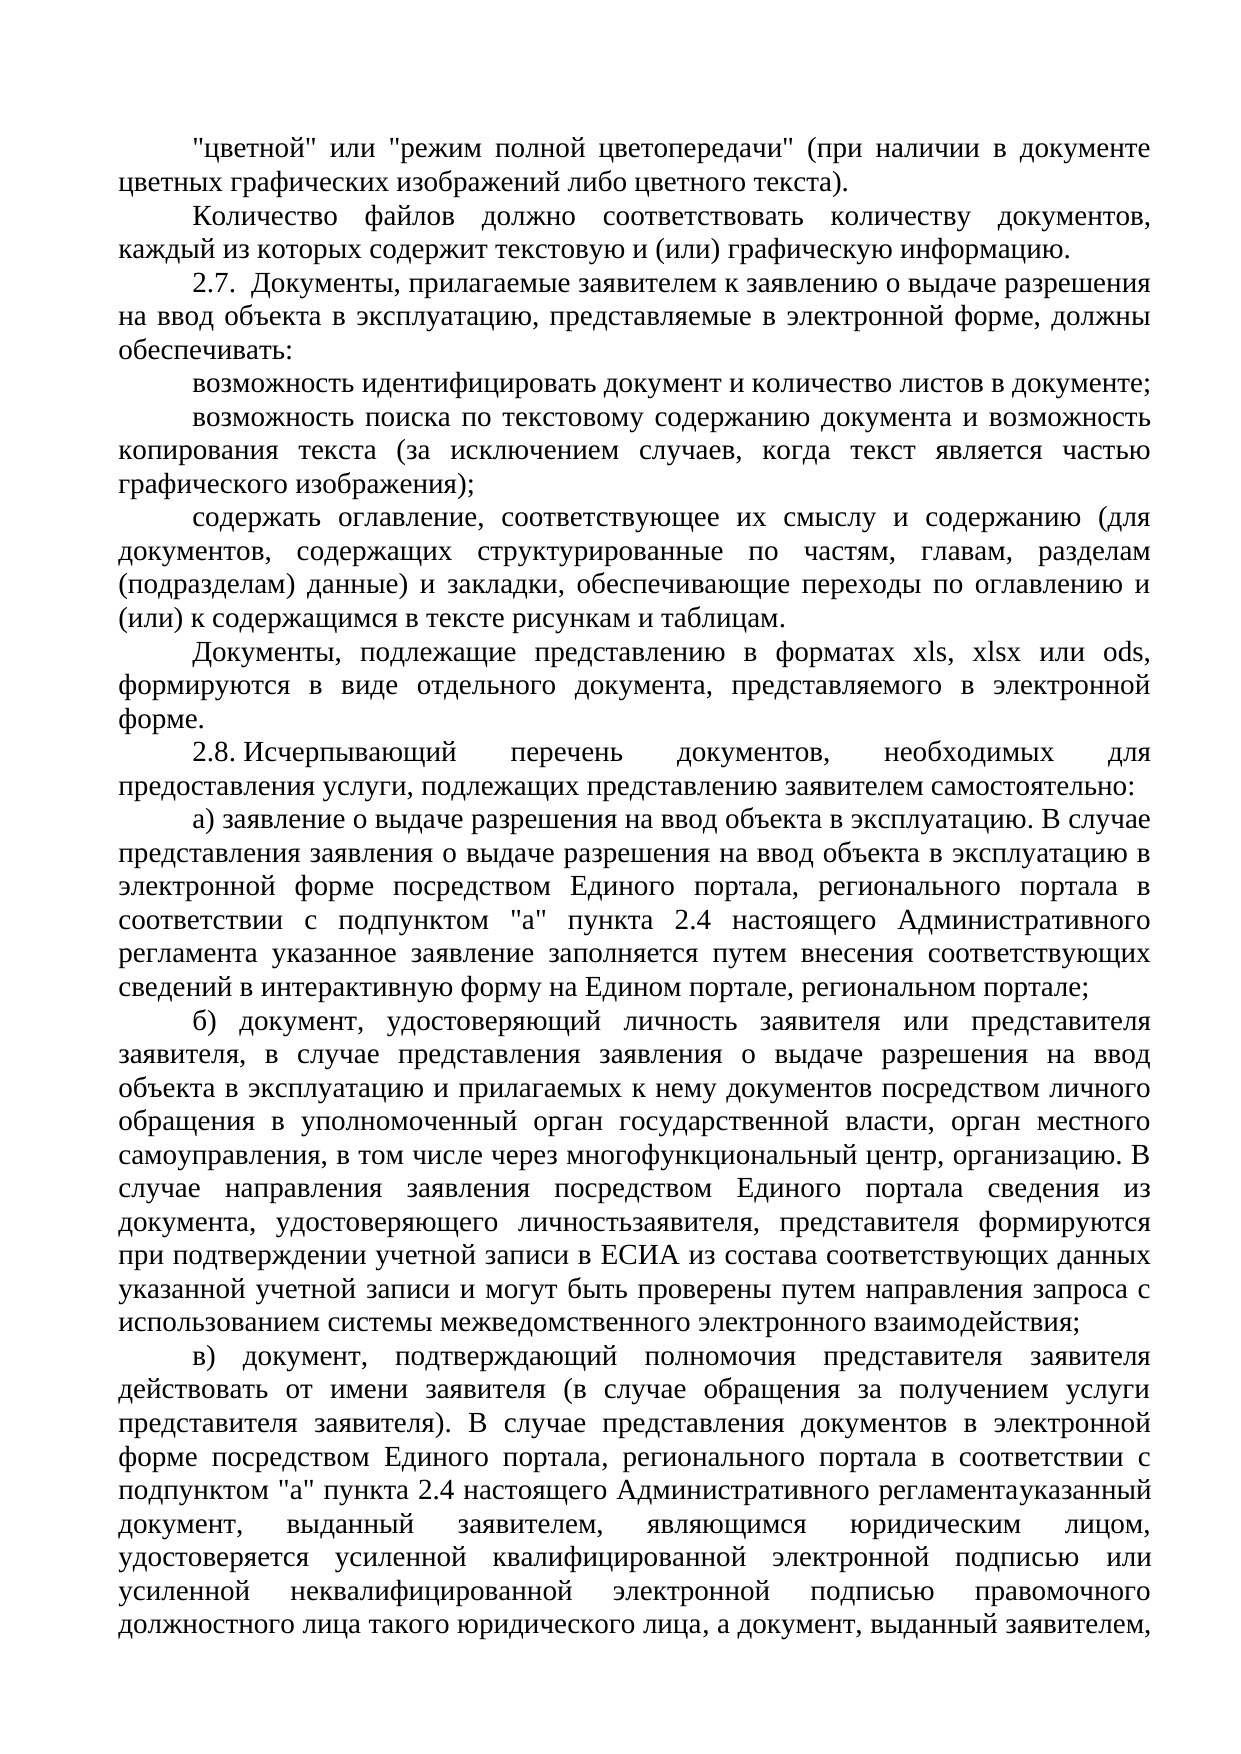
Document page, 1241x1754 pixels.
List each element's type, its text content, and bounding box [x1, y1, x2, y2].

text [118, 1338, 1152, 1640]
text 2.7. Документы, прилагаемые заявителем к заявлению о выдаче разрешения на ввод объекта в эксплуатацию, представляемые в электронной форме, должны обеспечивать: [118, 265, 1152, 365]
text "цветной" или "режим полной цветопередачи" (при наличии в документе цветных графических изображений либо цветного текста). [118, 131, 1152, 198]
text Документы, подлежащие представлению в форматах xls, xlsx или ods, формируются в виде отдельного документа, представляемого в электронной форме. [118, 634, 1152, 734]
text а) заявление о выдаче разрешения на ввод объекта в эксплуатацию. В случае представления заявления о выдаче разрешения на ввод объекта в эксплуатацию в электронной форме посредством Единого портала, регионального портала в соответствии с подпунктом "а" пункта 2.4 настоящего Административного регламента указанное заявление заполняется путем внесения соответствующих сведений в интерактивную форму на Едином портале, региональном портале; [118, 801, 1152, 1003]
text Количество файлов должно соответствовать количеству документов, каждый из которых содержит текстовую и (или) графическую информацию. [118, 198, 1152, 265]
text возможность поиска по текстовому содержанию документа и возможность копирования текста (за исключением случаев, когда текст является частью графического изображения); [118, 399, 1152, 499]
text возможность идентифицировать документ и количество листов в документе; [118, 365, 1152, 399]
text содержать оглавление, соответствующее их смыслу и содержанию (для документов, содержащих структурированные по частям, главам, разделам (подразделам) данные) и закладки, обеспечивающие переходы по оглавлению и (или) к содержащимся в тексте рисункам и таблицам. [118, 499, 1152, 634]
text б) документ, удостоверяющий личность заявителя или представителя заявителя, в случае представления заявления о выдаче разрешения на ввод объекта в эксплуатацию и прилагаемых к нему документов посредством личного обращения в уполномоченный орган государственной власти, орган местного самоуправления, в том числе через многофункциональный центр, организацию. В случае направления заявления посредством Единого портала сведения из документа, удостоверяющего личностьзаявителя, представителя формируются при подтверждении учетной записи в ЕСИА из состава соответствующих данных указанной учетной записи и могут быть проверены путем направления запроса с использованием системы межведомственного электронного взаимодействия; [118, 1003, 1152, 1338]
text 2.8. Исчерпывающий перечень документов, необходимых для предоставления услуги, подлежащих представлению заявителем самостоятельно: [118, 734, 1152, 801]
